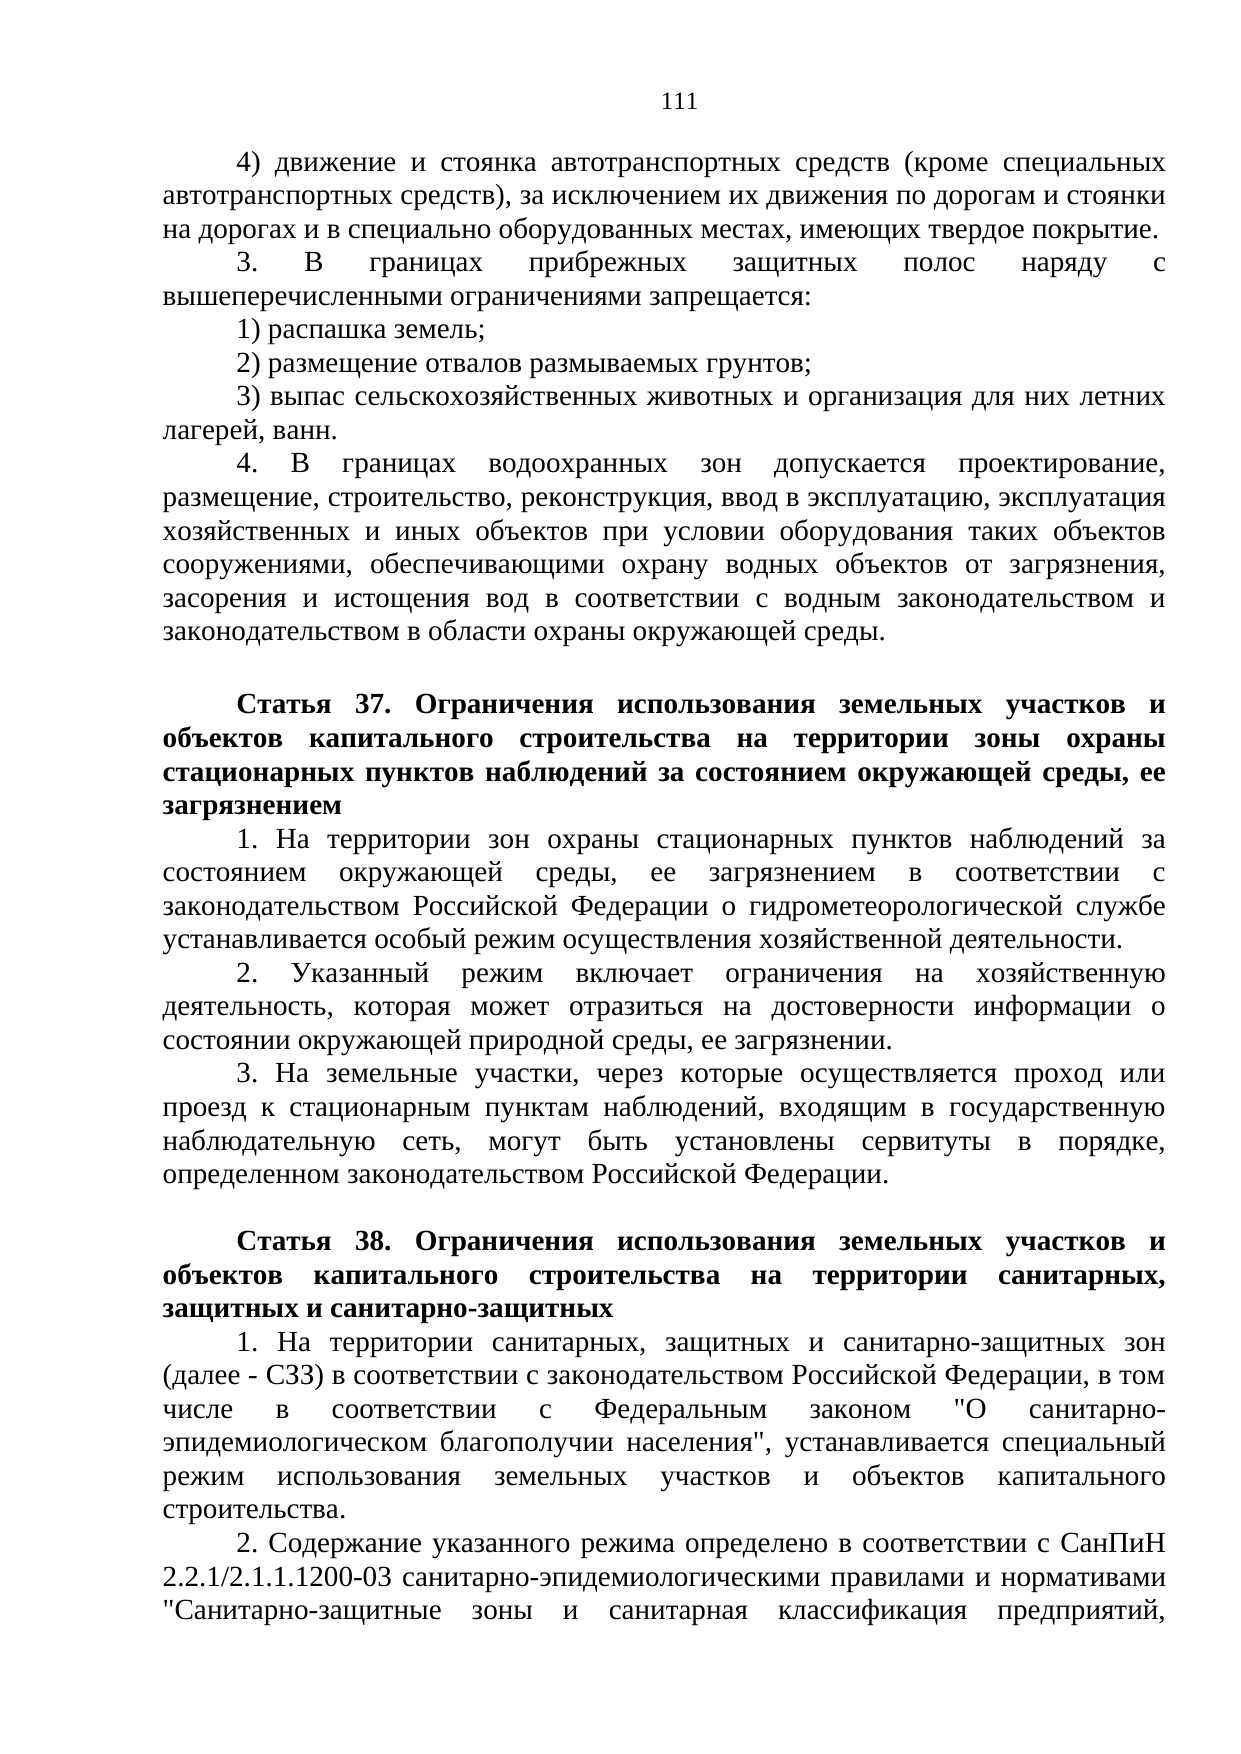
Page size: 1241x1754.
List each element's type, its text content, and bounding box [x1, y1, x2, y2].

text 1. На территории санитарных, защитных и санитарно-защитных зон (далее - СЗЗ) в соответствии с законодательством Российской Федерации, в том числе в соответствии с Федеральным законом "О санитарно-эпидемиологическом благополучии населения", устанавливается специальный режим использования земельных участков и объектов капитального строительства. [162, 1324, 1167, 1525]
text 3) выпас сельскохозяйственных животных и организация для них летних лагерей, ванн. [162, 378, 1167, 446]
text 3. В границах прибрежных защитных полос наряду с вышеперечисленными ограничениями запрещается: [162, 244, 1167, 311]
text 1. На территории зон охраны стационарных пунктов наблюдений за состоянием окружающей среды, ее загрязнением в соответствии с законодательством Российской Федерации о гидрометеорологической службе устанавливается особый режим осуществления хозяйственной деятельности. [162, 821, 1167, 955]
text 3. На земельные участки, через которые осуществляется проход или проезд к стационарным пунктам наблюдений, входящим в государственную наблюдательную сеть, могут быть установлены сервитуты в порядке, определенном законодательством Российской Федерации. [162, 1056, 1167, 1190]
text 4. В границах водоохранных зон допускается проектирование, размещение, строительство, реконструкция, ввод в эксплуатацию, эксплуатация хозяйственных и иных объектов при условии оборудования таких объектов сооружениями, обеспечивающими охрану водных объектов от загрязнения, засорения и истощения вод в соответствии с водным законодательством и законодательством в области охраны окружающей среды. [162, 446, 1167, 647]
text 2) размещение отвалов размываемых грунтов; [162, 345, 1167, 378]
text 1) распашка земель; [162, 311, 1167, 345]
text Статья 38. Ограничения использования земельных участков и объектов капитального строительства на территории санитарных, защитных и санитарно-защитных [162, 1223, 1167, 1324]
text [162, 1525, 1167, 1626]
text 4) движение и стоянка автотранспортных средств (кроме специальных автотранспортных средств), за исключением их движения по дорогам и стоянки на дорогах и в специально оборудованных местах, имеющих твердое покрытие. [162, 144, 1167, 244]
text 2. Указанный режим включает ограничения на хозяйственную деятельность, которая может отразиться на достоверности информации о состоянии окружающей природной среды, ее загрязнении. [162, 955, 1167, 1056]
text Статья 37. Ограничения использования земельных участков и объектов капитального строительства на территории зоны охраны стационарных пунктов наблюдений за состоянием окружающей среды, ее загрязнением [162, 687, 1167, 821]
